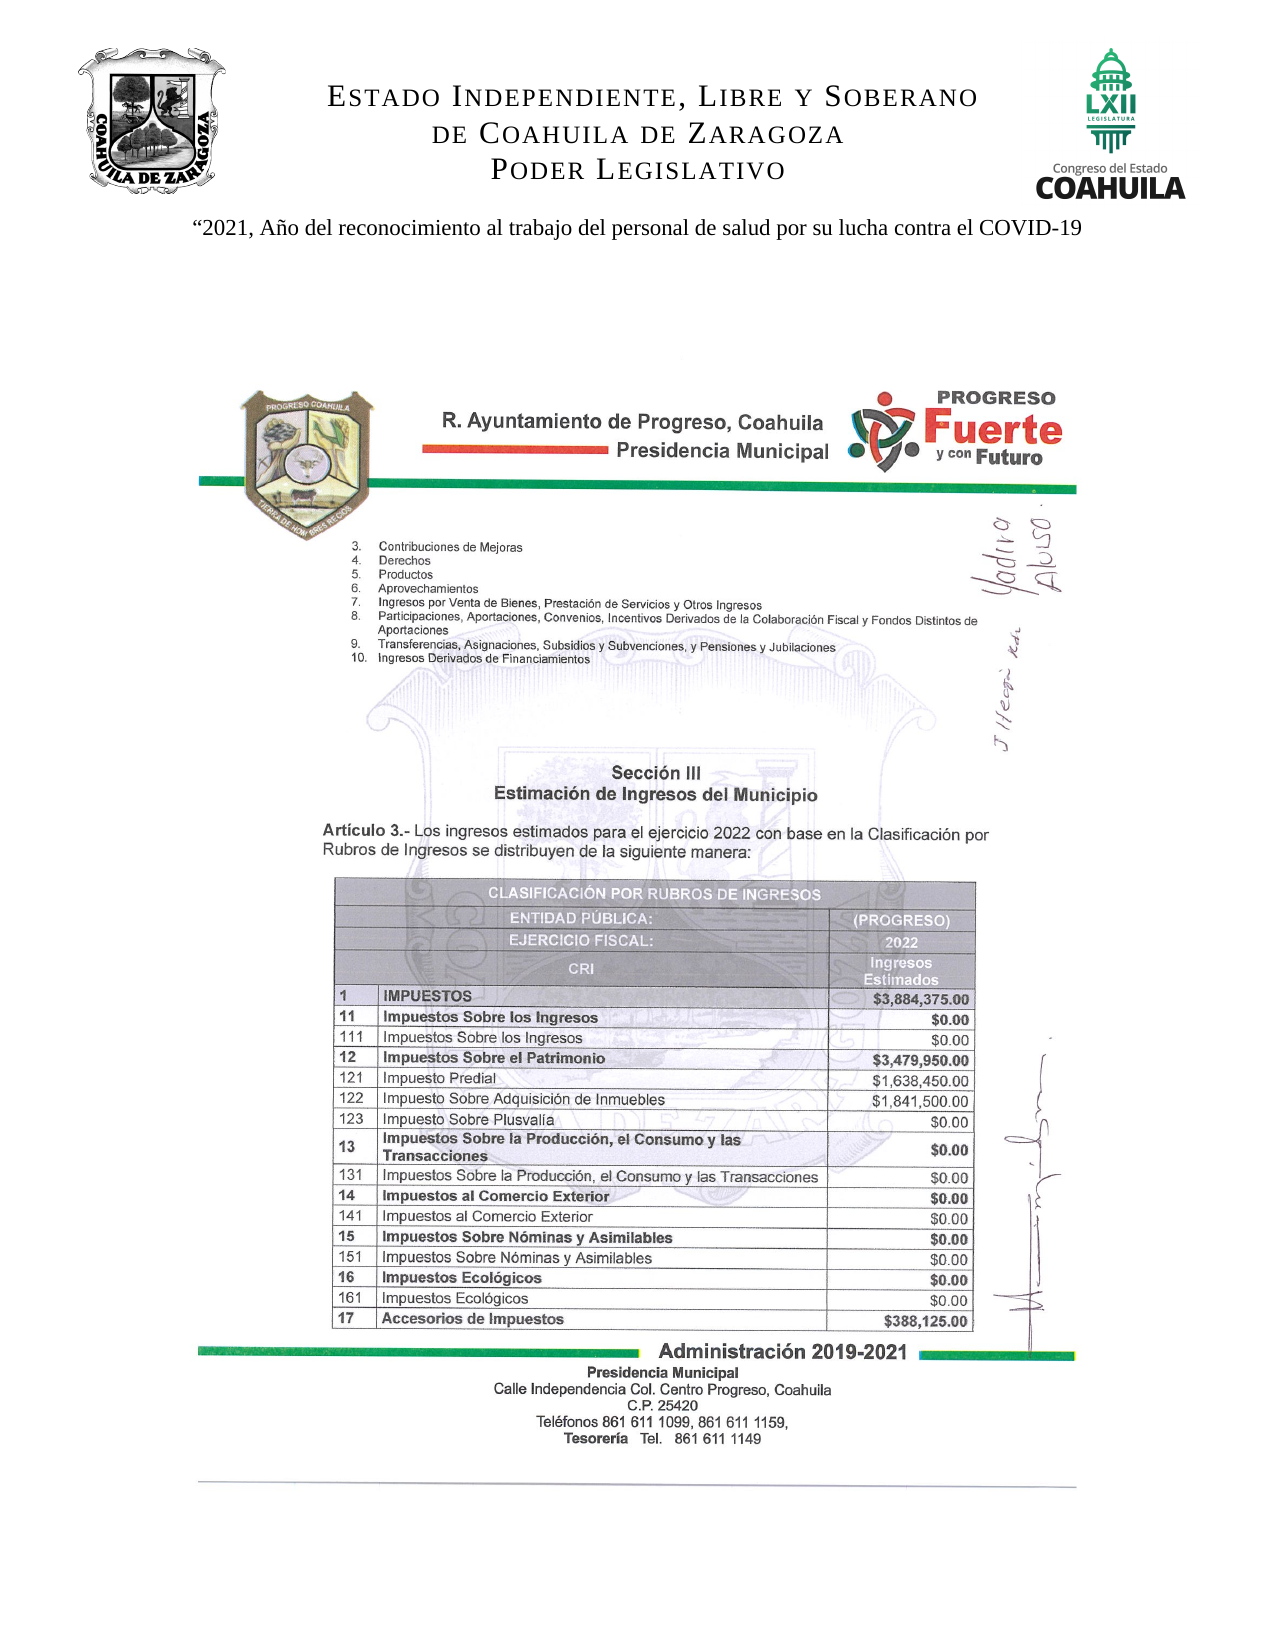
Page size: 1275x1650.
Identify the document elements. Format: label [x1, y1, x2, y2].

picture [190, 295, 1085, 1521]
picture [1020, 37, 1201, 207]
picture [77, 48, 226, 194]
